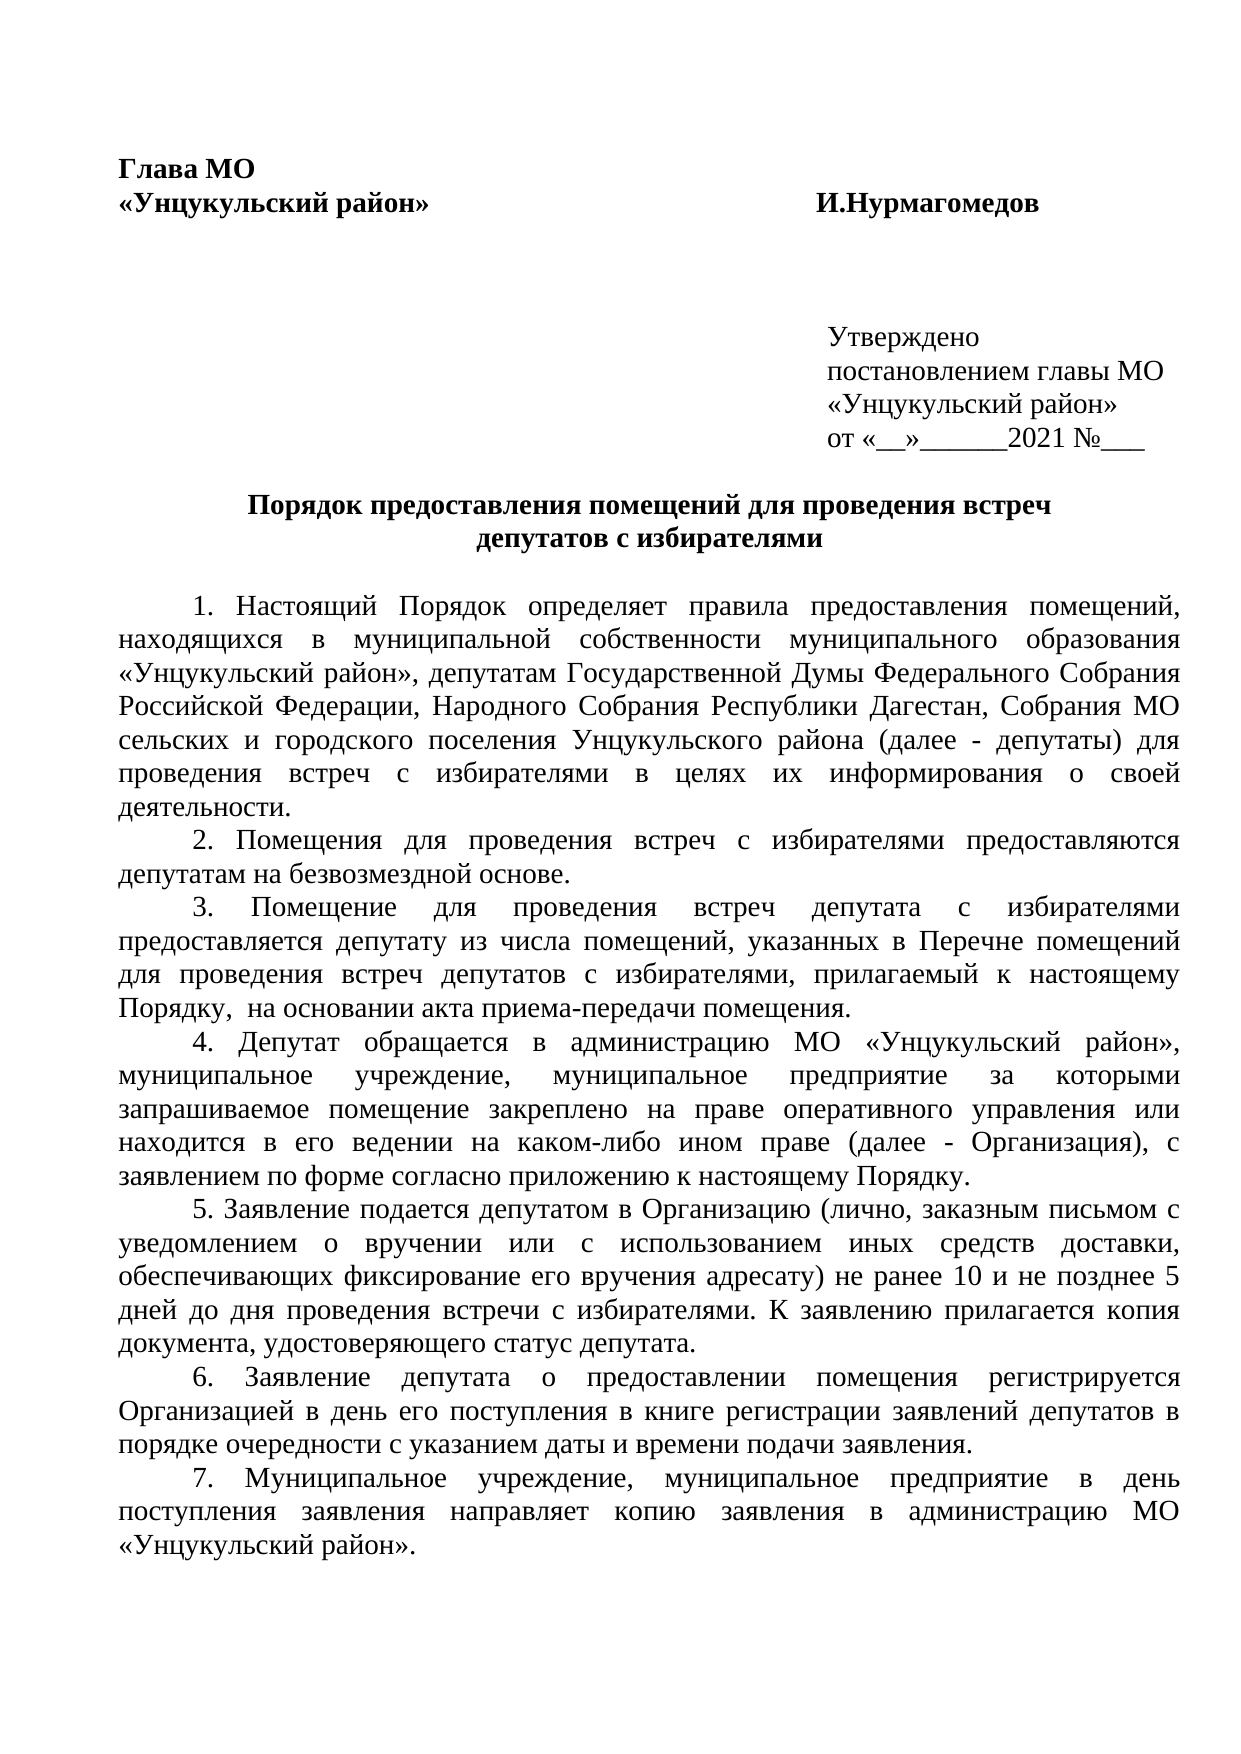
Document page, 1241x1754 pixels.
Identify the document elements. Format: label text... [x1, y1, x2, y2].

text 5. Заявление подается депутатом в Организацию (лично, заказным письмом с уведомлением о вручении или с использованием иных средств доставки, обеспечивающих фиксирование его вручения адресату) не ранее 10 и не позднее 5 дней до дня проведения встречи с избирателями. К заявлению прилагается копия документа, удостоверяющего статус депутата. [118, 1191, 1181, 1359]
text депутатов с избирателями [118, 521, 1181, 554]
text постановлением главы МО [118, 353, 1181, 386]
text Порядок предоставления помещений для проведения встреч [118, 487, 1181, 521]
text Глава МО [118, 152, 1181, 185]
text от «__»______2021 №___ [118, 420, 1181, 453]
text 2. Помещения для проведения встреч с избирателями предоставляются депутатам на безвозмездной основе. [118, 822, 1181, 889]
text 6. Заявление депутата о предоставлении помещения регистрируется Организацией в день его поступления в книге регистрации заявлений депутатов в порядке очередности с указанием даты и времени подачи заявления. [118, 1359, 1181, 1460]
text 1. Настоящий Порядок определяет правила предоставления помещений, находящихся в муниципальной собственности муниципального образования «Унцукульский район», депутатам Государственной Думы Федерального Собрания Российской Федерации, Народного Собрания Республики Дагестан, Собрания МО сельских и городского поселения Унцукульского района (далее - депутаты) для проведения встреч с избирателями в целях их информирования о своей деятельности. [118, 588, 1181, 822]
text «Унцукульский район» [118, 386, 1181, 420]
text 3. Помещение для проведения встреч депутата с избирателями предоставляется депутату из числа помещений, указанных в Перечне помещений для проведения встреч депутатов с избирателями, прилагаемый к настоящему Порядку, на основании акта приема-передачи помещения. [118, 889, 1181, 1024]
text 4. Депутат обращается в администрацию МО «Унцукульский район», муниципальное учреждение, муниципальное предприятие за которыми запрашиваемое помещение закреплено на праве оперативного управления или находится в его ведении на каком-либо ином праве (далее - Организация), с заявлением по форме согласно приложению к настоящему Порядку. [118, 1024, 1181, 1191]
text «Унцукульский район» И.Нурмагомедов [118, 185, 1181, 219]
text 7. Муниципальное учреждение, муниципальное предприятие в день поступления заявления направляет копию заявления в администрацию МО «Унцукульский район». [118, 1460, 1181, 1560]
text Утверждено [118, 319, 1181, 353]
